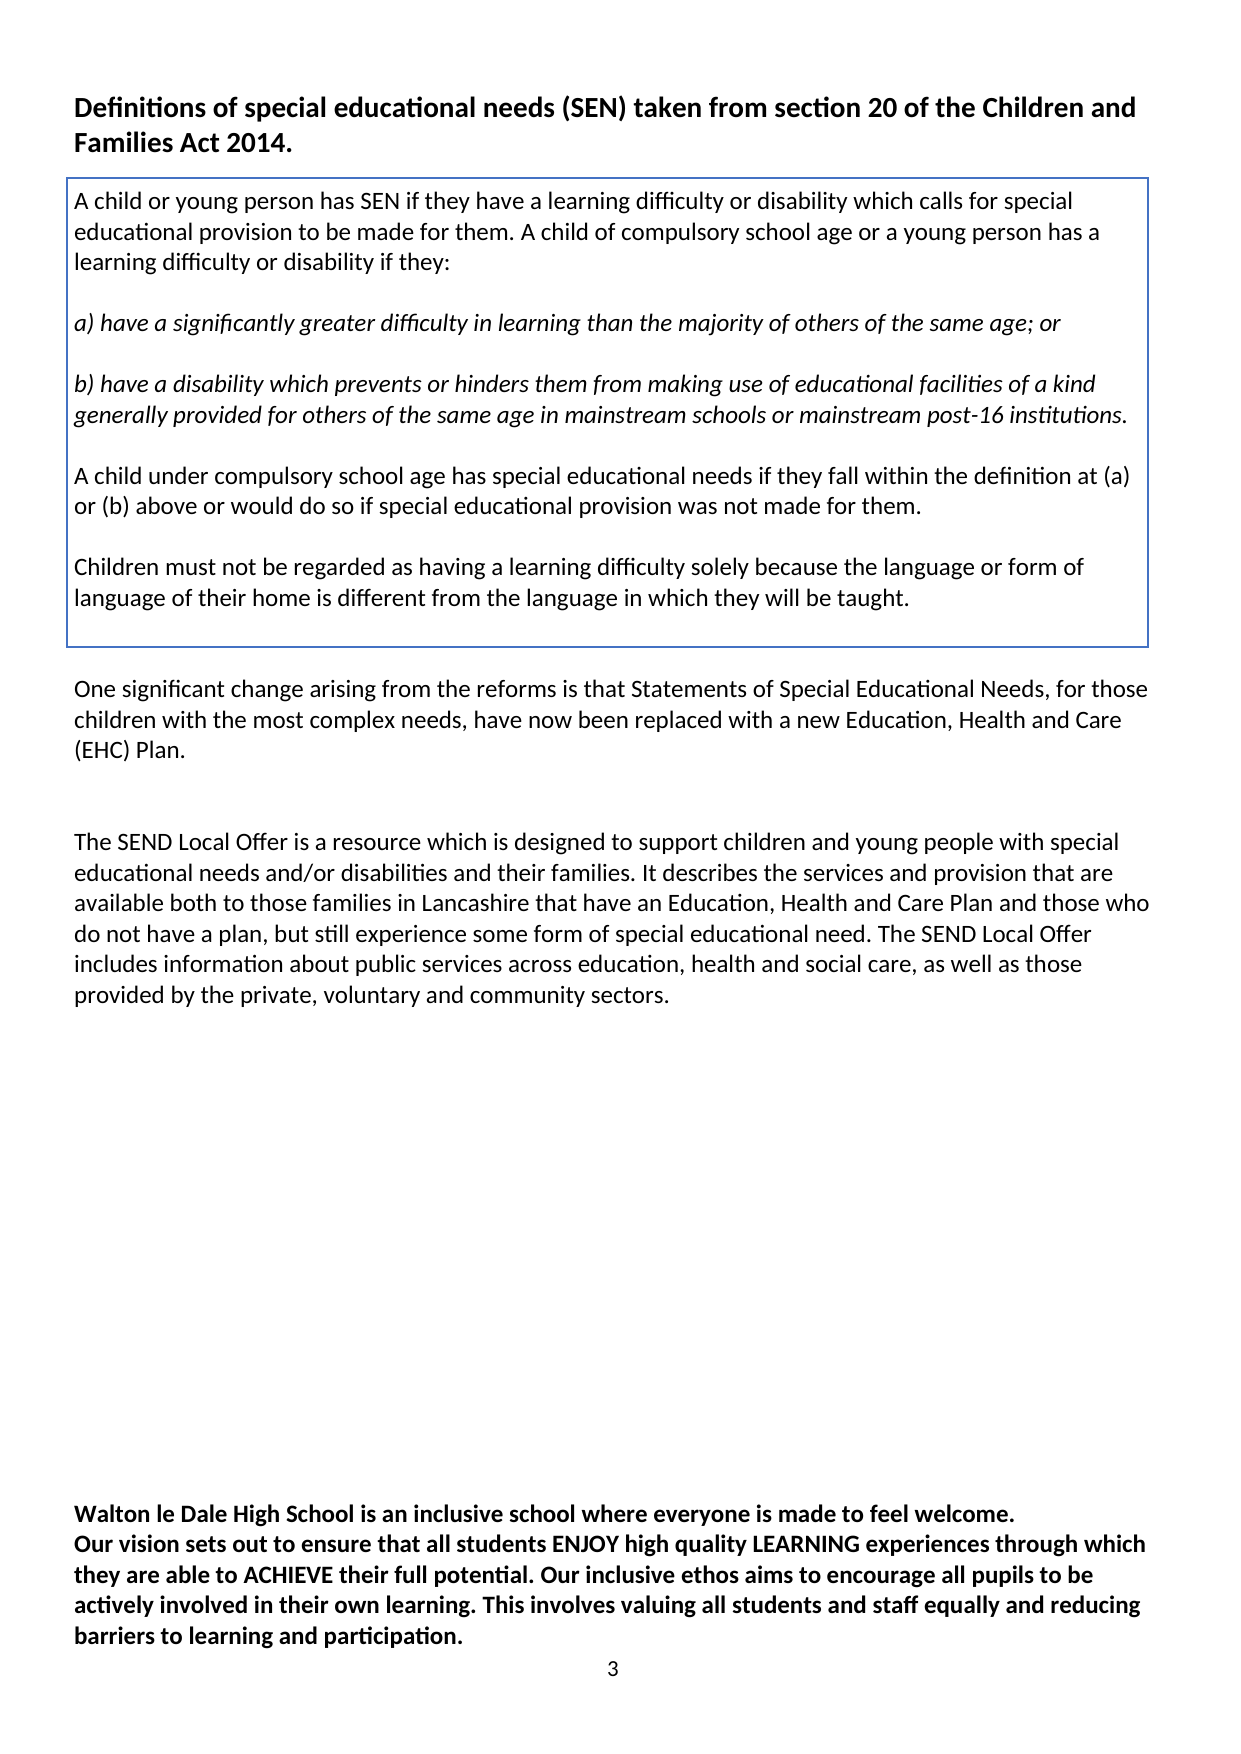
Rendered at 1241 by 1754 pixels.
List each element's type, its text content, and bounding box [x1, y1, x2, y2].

text One significant change arising from the reforms is that Statements of Special Educational Needs, for those children with the most complex needs, have now been replaced with a new Education, Health and Care (EHC) Plan. [74, 674, 1152, 765]
text A child or young person has SEN if they have a learning difficulty or disability which calls for special educational provision to be made for them. A child of compulsory school age or a young person has a learning difficulty or disability if they: [74, 185, 1152, 277]
text a) have a significantly greater difficulty in learning than the majority of others of the same age; or [74, 307, 1152, 338]
text Walton le Dale High School is an inclusive school where everyone is made to feel welcome. [74, 1498, 1152, 1528]
text The SEND Local Offer is a resource which is designed to support children and young people with special educational needs and/or disabilities and their families. It describes the services and provision that are available both to those families in Lancashire that have an Education, Health and Care Plan and those who do not have a plan, but still experience some form of special educational need. The SEND Local Offer includes information about public services across education, health and social care, as well as those provided by the private, voluntary and community sectors. [74, 826, 1152, 1009]
text Children must not be regarded as having a learning difficulty solely because the language or form of language of their home is different from the language in which they will be taught. [74, 552, 1152, 613]
text Our vision sets out to ensure that all students ENJOY high quality LEARNING experiences through which they are able to ACHIEVE their full potential. Our inclusive ethos aims to encourage all pupils to be actively involved in their own learning. This involves valuing all students and staff equally and reducing barriers to learning and participation. [74, 1528, 1152, 1651]
text b) have a disability which prevents or hinders them from making use of educational facilities of a kind generally provided for others of the same age in mainstream schools or mainstream post-16 institutions. [74, 368, 1152, 429]
text Definitions of special educational needs (SEN) taken from section 20 of the Children and Families Act 2014. [74, 89, 1152, 160]
text A child under compulsory school age has special educational needs if they fall within the definition at (a) or (b) above or would do so if special educational provision was not made for them. [74, 460, 1152, 521]
